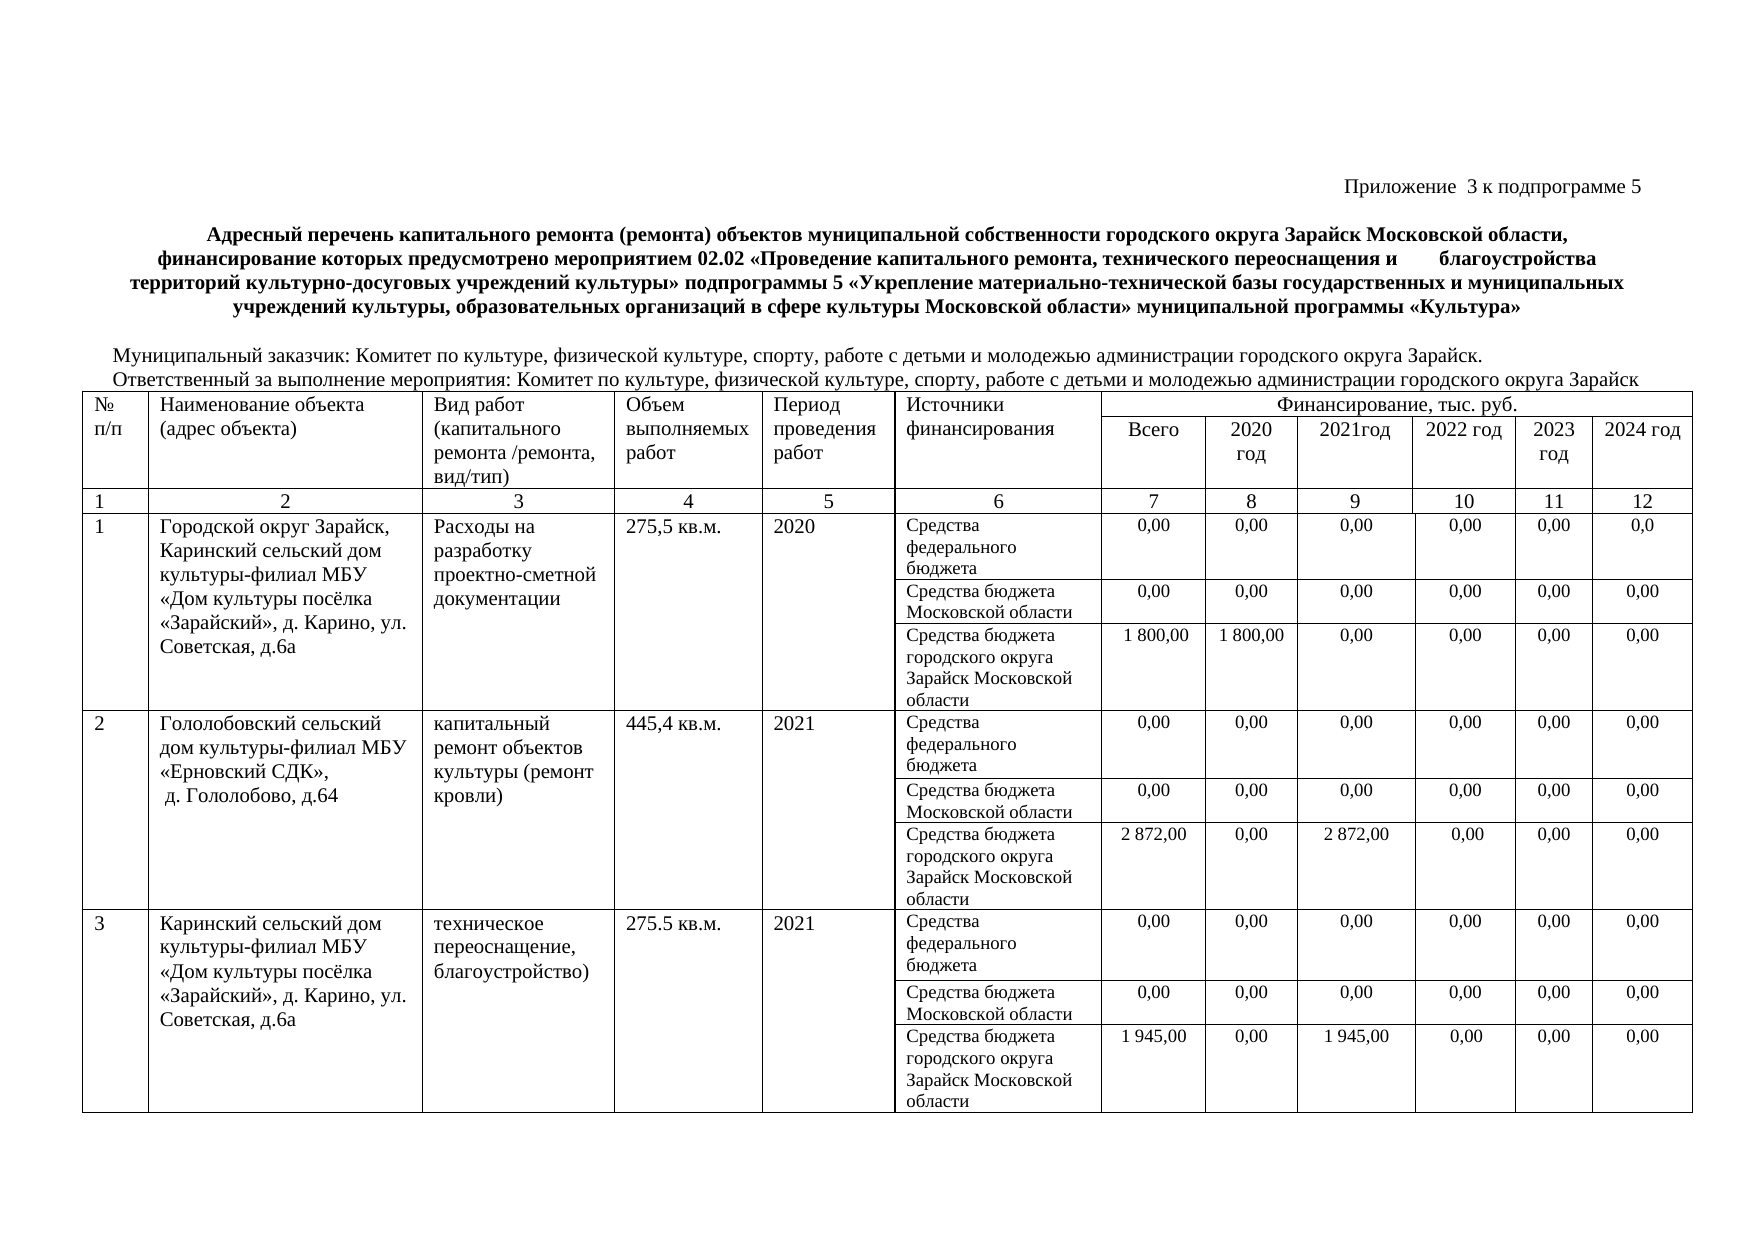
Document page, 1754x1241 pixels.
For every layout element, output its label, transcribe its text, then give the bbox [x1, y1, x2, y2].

text Муниципальный заказчик: Комитет по культуре, физической культуре, спорту, работе с детьми и молодежью администрации городского округа Зарайск. [112, 342, 1641, 367]
table_header Вид работ (капитального ремонта /ремонта, вид/тип) [423, 392, 614, 488]
table_cell Средства бюджета Московской области [896, 981, 1101, 1024]
table_header Источники финансирования [896, 392, 1101, 488]
table_cell 2024 год [1593, 417, 1692, 488]
table_cell 0,00 [1298, 580, 1415, 623]
table_cell 0,00 [1102, 580, 1205, 623]
table_cell 275.5 кв.м. [615, 910, 762, 1112]
table_cell 0,00 [1593, 711, 1692, 778]
table_cell 0,00 [1416, 1025, 1515, 1112]
table_cell 0,00 [1516, 514, 1592, 579]
table_cell Средства бюджета Московской области [896, 580, 1101, 623]
table_cell 0,00 [1206, 580, 1297, 623]
table_cell 0,00 [1593, 580, 1692, 623]
table_header Объем выполняемых работ [615, 392, 762, 488]
table_cell 0,00 [1206, 711, 1297, 778]
table_cell 0,00 [1102, 514, 1205, 579]
table_cell 0,00 [1516, 624, 1592, 710]
table_cell 1 945,00 [1102, 1025, 1205, 1112]
table_cell 10 [1413, 489, 1515, 513]
table_cell 3 [83, 910, 148, 1112]
table_cell Средства бюджета городского округа Зарайск Московской области [896, 1025, 1101, 1112]
table_cell 0,00 [1593, 910, 1692, 980]
table_cell 4 [615, 489, 762, 513]
table_cell 0,00 [1416, 514, 1515, 579]
table_cell 275,5 кв.м. [615, 514, 762, 710]
table_cell 445,4 кв.м. [615, 711, 762, 909]
table_cell 0,00 [1102, 711, 1205, 778]
table_cell Средства бюджета Московской области [896, 779, 1101, 822]
table_cell 0,00 [1102, 981, 1205, 1024]
table_cell Средства бюджета городского округа Зарайск Московской области [896, 624, 1101, 710]
table_cell 1 [83, 514, 148, 710]
table_cell Средства федерального бюджета [896, 514, 1101, 579]
table_cell 0,00 [1298, 514, 1415, 579]
table_cell 0,00 [1298, 711, 1415, 778]
table_cell 2022 год [1413, 417, 1515, 488]
table_header Наименование объекта (адрес объекта) [149, 392, 422, 488]
table_cell 6 [896, 489, 1101, 513]
text финансирование которых предусмотрено мероприятием 02.02 «Проведение капитального ремонта, технического переоснащения и благоустройства территорий культурно-досуговых учреждений культуры» подпрограммы 5 «Укрепление материально-технической базы государственных и муниципальных учреждений культуры, образовательных организаций в сфере культуры Московской области» муниципальной программы «Культура» [112, 246, 1641, 318]
table_cell 11 [1516, 489, 1592, 513]
table_cell 2021 [763, 711, 894, 909]
table_cell 9 [1298, 489, 1412, 513]
table_header Финансирование, тыс. руб. [1102, 392, 1692, 416]
table_header № п/п [83, 392, 148, 488]
table_cell 0,0 [1593, 514, 1692, 579]
table_cell 2020 год [1206, 417, 1297, 488]
table_cell 0,00 [1416, 823, 1515, 909]
table_cell 0,00 [1206, 981, 1297, 1024]
table_cell 0,00 [1593, 981, 1692, 1024]
table_cell 2021год [1298, 417, 1412, 488]
table_cell 0,00 [1416, 711, 1515, 778]
table_cell 0,00 [1416, 779, 1515, 822]
table_cell 0,00 [1206, 1025, 1297, 1112]
table_header Период проведения работ [763, 392, 894, 488]
table_cell 0,00 [1416, 981, 1515, 1024]
table_cell 0,00 [1516, 1025, 1592, 1112]
table_cell Всего [1102, 417, 1205, 488]
table_cell Средства федерального бюджета [896, 711, 1101, 778]
table_cell 0,00 [1593, 1025, 1692, 1112]
table_cell капитальный ремонт объектов культуры (ремонт кровли) [423, 711, 614, 909]
table_cell 2 [83, 711, 148, 909]
table_cell 0,00 [1593, 624, 1692, 710]
table_cell 0,00 [1206, 910, 1297, 980]
table_cell 1 945,00 [1298, 1025, 1415, 1112]
table_cell 7 [1102, 489, 1205, 513]
table_cell 2 872,00 [1298, 823, 1415, 909]
table_cell 8 [1206, 489, 1297, 513]
table_cell 0,00 [1298, 981, 1415, 1024]
table_cell Средства бюджета городского округа Зарайск Московской области [896, 823, 1101, 909]
table_cell 2021 [763, 910, 894, 1112]
table_cell 0,00 [1206, 514, 1297, 579]
table_cell 12 [1593, 489, 1692, 513]
table_cell техническое переоснащение, благоустройство) [423, 910, 614, 1112]
table_cell 0,00 [1516, 711, 1592, 778]
table_cell 2 [149, 489, 422, 513]
table_cell 2 872,00 [1102, 823, 1205, 909]
table_cell Расходы на разработку проектно-сметной документации [423, 514, 614, 710]
text Адресный перечень капитального ремонта (ремонта) объектов муниципальной собственности городского округа Зарайск Московской области, [112, 222, 1641, 246]
table_cell 0,00 [1102, 910, 1205, 980]
table_cell 0,00 [1593, 779, 1692, 822]
table_cell 1 [83, 489, 148, 513]
table_cell 1 800,00 [1102, 624, 1205, 710]
table_cell Каринский сельский дом культуры-филиал МБУ «Дом культуры посёлка «Зарайский», д. Карино, ул. Советская, д.6а [149, 910, 422, 1112]
table_cell 0,00 [1298, 910, 1415, 980]
table_cell 0,00 [1516, 580, 1592, 623]
table_cell 0,00 [1516, 779, 1592, 822]
table_cell 0,00 [1416, 624, 1515, 710]
table_cell 5 [763, 489, 894, 513]
table_cell 0,00 [1516, 823, 1592, 909]
table_cell 0,00 [1516, 910, 1592, 980]
table_cell 0,00 [1416, 910, 1515, 980]
table_cell 2023 год [1516, 417, 1592, 488]
table_cell 0,00 [1593, 823, 1692, 909]
table_cell Городской округ Зарайск, Каринский сельский дом культуры-филиал МБУ «Дом культуры посёлка «Зарайский», д. Карино, ул. Советская, д.6а [149, 514, 422, 710]
table_cell 0,00 [1416, 580, 1515, 623]
text Приложение 3 к подпрограмме 5 [112, 174, 1641, 198]
table_cell 0,00 [1102, 779, 1205, 822]
table_cell 0,00 [1298, 624, 1415, 710]
table_cell 3 [423, 489, 614, 513]
table_cell 0,00 [1206, 823, 1297, 909]
table_cell 1 800,00 [1206, 624, 1297, 710]
table_cell 0,00 [1298, 779, 1415, 822]
table_cell 0,00 [1206, 779, 1297, 822]
table_cell 0,00 [1516, 981, 1592, 1024]
table_cell Гололобовский сельский дом культуры-филиал МБУ «Ерновский СДК», д. Гололобово, д.64 [149, 711, 422, 909]
text Ответственный за выполнение мероприятия: Комитет по культуре, физической культуре, спорту, работе с детьми и молодежью администрации городского округа Зарайск [112, 367, 1641, 391]
table_cell 2020 [763, 514, 894, 710]
table_cell Средства федерального бюджета [896, 910, 1101, 980]
